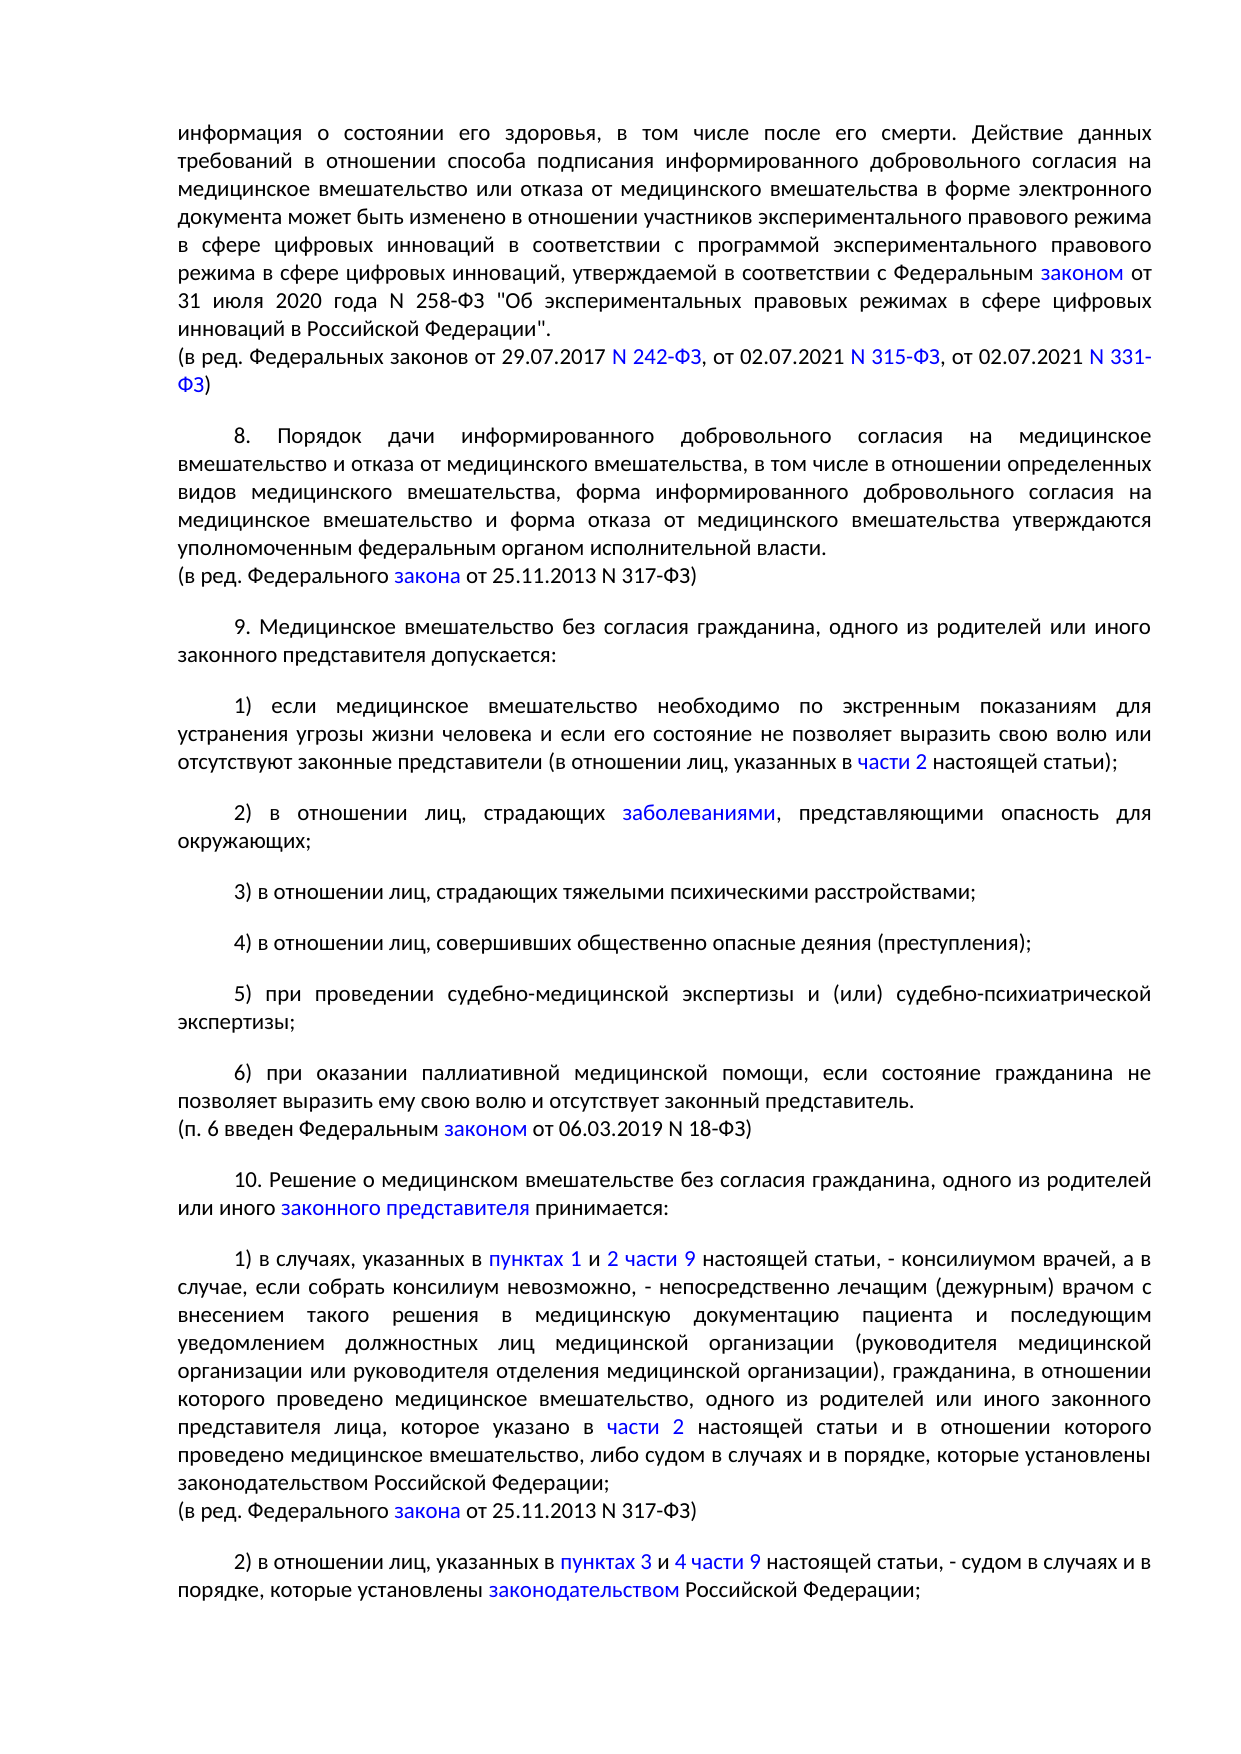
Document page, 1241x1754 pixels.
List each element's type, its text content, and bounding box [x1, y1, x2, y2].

text (в ред. Федерального закона от 25.11.2013 N 317-ФЗ) [177, 561, 1152, 589]
text 4) в отношении лиц, совершивших общественно опасные деяния (преступления); [177, 928, 1152, 956]
text 3) в отношении лиц, страдающих тяжелыми психическими расстройствами; [177, 877, 1152, 905]
text 1) в случаях, указанных в пунктах 1 и 2 части 9 настоящей статьи, - консилиумом врачей, а в случае, если собрать консилиум невозможно, - непосредственно лечащим (дежурным) врачом с внесением такого решения в медицинскую документацию пациента и последующим уведомлением должностных лиц медицинской организации (руководителя медицинской организации или руководителя отделения медицинской организации), гражданина, в отношении которого проведено медицинское вмешательство, одного из родителей или иного законного представителя лица, которое указано в части 2 настоящей статьи и в отношении которого проведено медицинское вмешательство, либо судом в случаях и в порядке, которые установлены законодательством Российской Федерации; [177, 1244, 1152, 1496]
text 5) при проведении судебно-медицинской экспертизы и (или) судебно-психиатрической экспертизы; [177, 979, 1152, 1035]
text 1) если медицинское вмешательство необходимо по экстренным показаниям для устранения угрозы жизни человека и если его состояние не позволяет выразить свою волю или отсутствуют законные представители (в отношении лиц, указанных в части 2 настоящей статьи); [177, 691, 1152, 775]
text (в ред. Федеральных законов от 29.07.2017 N 242-ФЗ, от 02.07.2021 N 315-ФЗ, от 02.07.2021 N 331-ФЗ) [177, 342, 1152, 398]
text (в ред. Федерального закона от 25.11.2013 N 317-ФЗ) [177, 1496, 1152, 1524]
text 9. Медицинское вмешательство без согласия гражданина, одного из родителей или иного законного представителя допускается: [177, 612, 1152, 668]
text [177, 118, 1152, 342]
text 10. Решение о медицинском вмешательстве без согласия гражданина, одного из родителей или иного законного представителя принимается: [177, 1165, 1152, 1221]
text 2) в отношении лиц, указанных в пунктах 3 и 4 части 9 настоящей статьи, - судом в случаях и в порядке, которые установлены законодательством Российской Федерации; [177, 1547, 1152, 1603]
text (п. 6 введен Федеральным законом от 06.03.2019 N 18-ФЗ) [177, 1114, 1152, 1142]
text 2) в отношении лиц, страдающих заболеваниями, представляющими опасность для окружающих; [177, 798, 1152, 854]
text 8. Порядок дачи информированного добровольного согласия на медицинское вмешательство и отказа от медицинского вмешательства, в том числе в отношении определенных видов медицинского вмешательства, форма информированного добровольного согласия на медицинское вмешательство и форма отказа от медицинского вмешательства утверждаются уполномоченным федеральным органом исполнительной власти. [177, 421, 1152, 561]
text 6) при оказании паллиативной медицинской помощи, если состояние гражданина не позволяет выразить ему свою волю и отсутствует законный представитель. [177, 1058, 1152, 1114]
